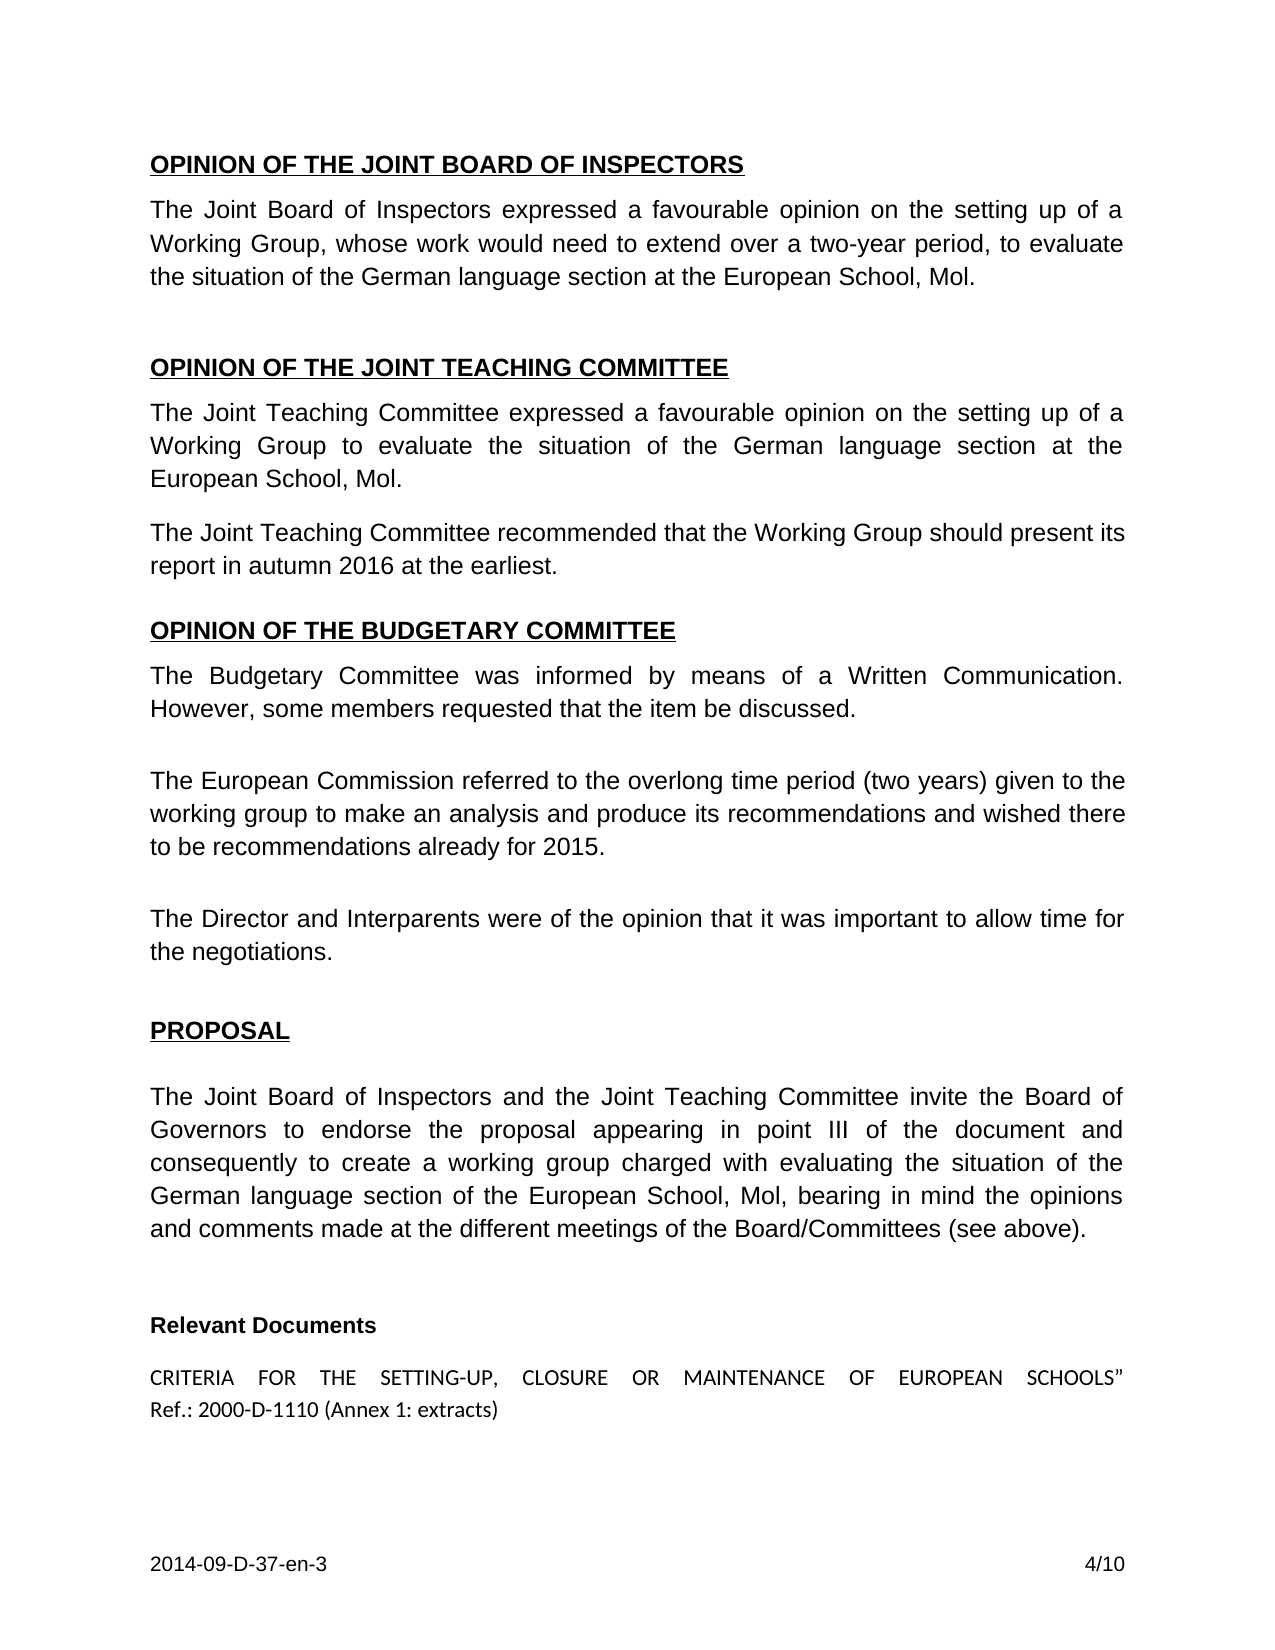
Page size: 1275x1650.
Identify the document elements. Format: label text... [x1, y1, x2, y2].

text OPINION OF THE BUDGETARY COMMITTEE [150, 616, 1125, 644]
text The Joint Board of Inspectors and the Joint Teaching Committee invite the Board of Governors to endorse the proposal appearing in point III of the document and consequently to create a working group charged with evaluating the situation of the German language section of the European School, Mol, bearing in mind the opinions and comments made at the different meetings of the Board/Committees (see above). [150, 1082, 1125, 1242]
text The Joint Teaching Committee recommended that the Working Group should present its report in autumn 2016 at the earliest. [150, 518, 1127, 580]
text The Joint Teaching Committee expressed a favourable opinion on the setting up of a Working Group to evaluate the situation of the German language section at the European School, Mol. [150, 398, 1125, 493]
text OPINION OF THE JOINT TEACHING COMMITTEE [150, 353, 1125, 381]
text The Budgetary Committee was informed by means of a Written Communication. However, some members requested that the item be discussed. [150, 661, 1125, 723]
text The Joint Board of Inspectors expressed a favourable opinion on the setting up of a Working Group, whose work would need to extend over a two-year period, to evaluate the situation of the German language section at the European School, Mol. [150, 196, 1125, 290]
text PROPOSAL [150, 1016, 1125, 1044]
text OPINION OF THE JOINT BOARD OF INSPECTORS [150, 150, 1125, 179]
text The European Commission referred to the overlong time period (two years) given to the working group to make an analysis and produce its recommendations and wished there to be recommendations already for 2015. [150, 766, 1127, 861]
text Relevant Documents [150, 1312, 1125, 1339]
text CRITERIA FOR THE SETTING-UP, CLOSURE OR MAINTENANCE OF EUROPEAN SCHOOLS” Ref.: 2000-D-1110 (Annex 1: extracts) [150, 1363, 1125, 1423]
text The Director and Interparents were of the opinion that it was important to allow time for the negotiations. [150, 904, 1127, 966]
